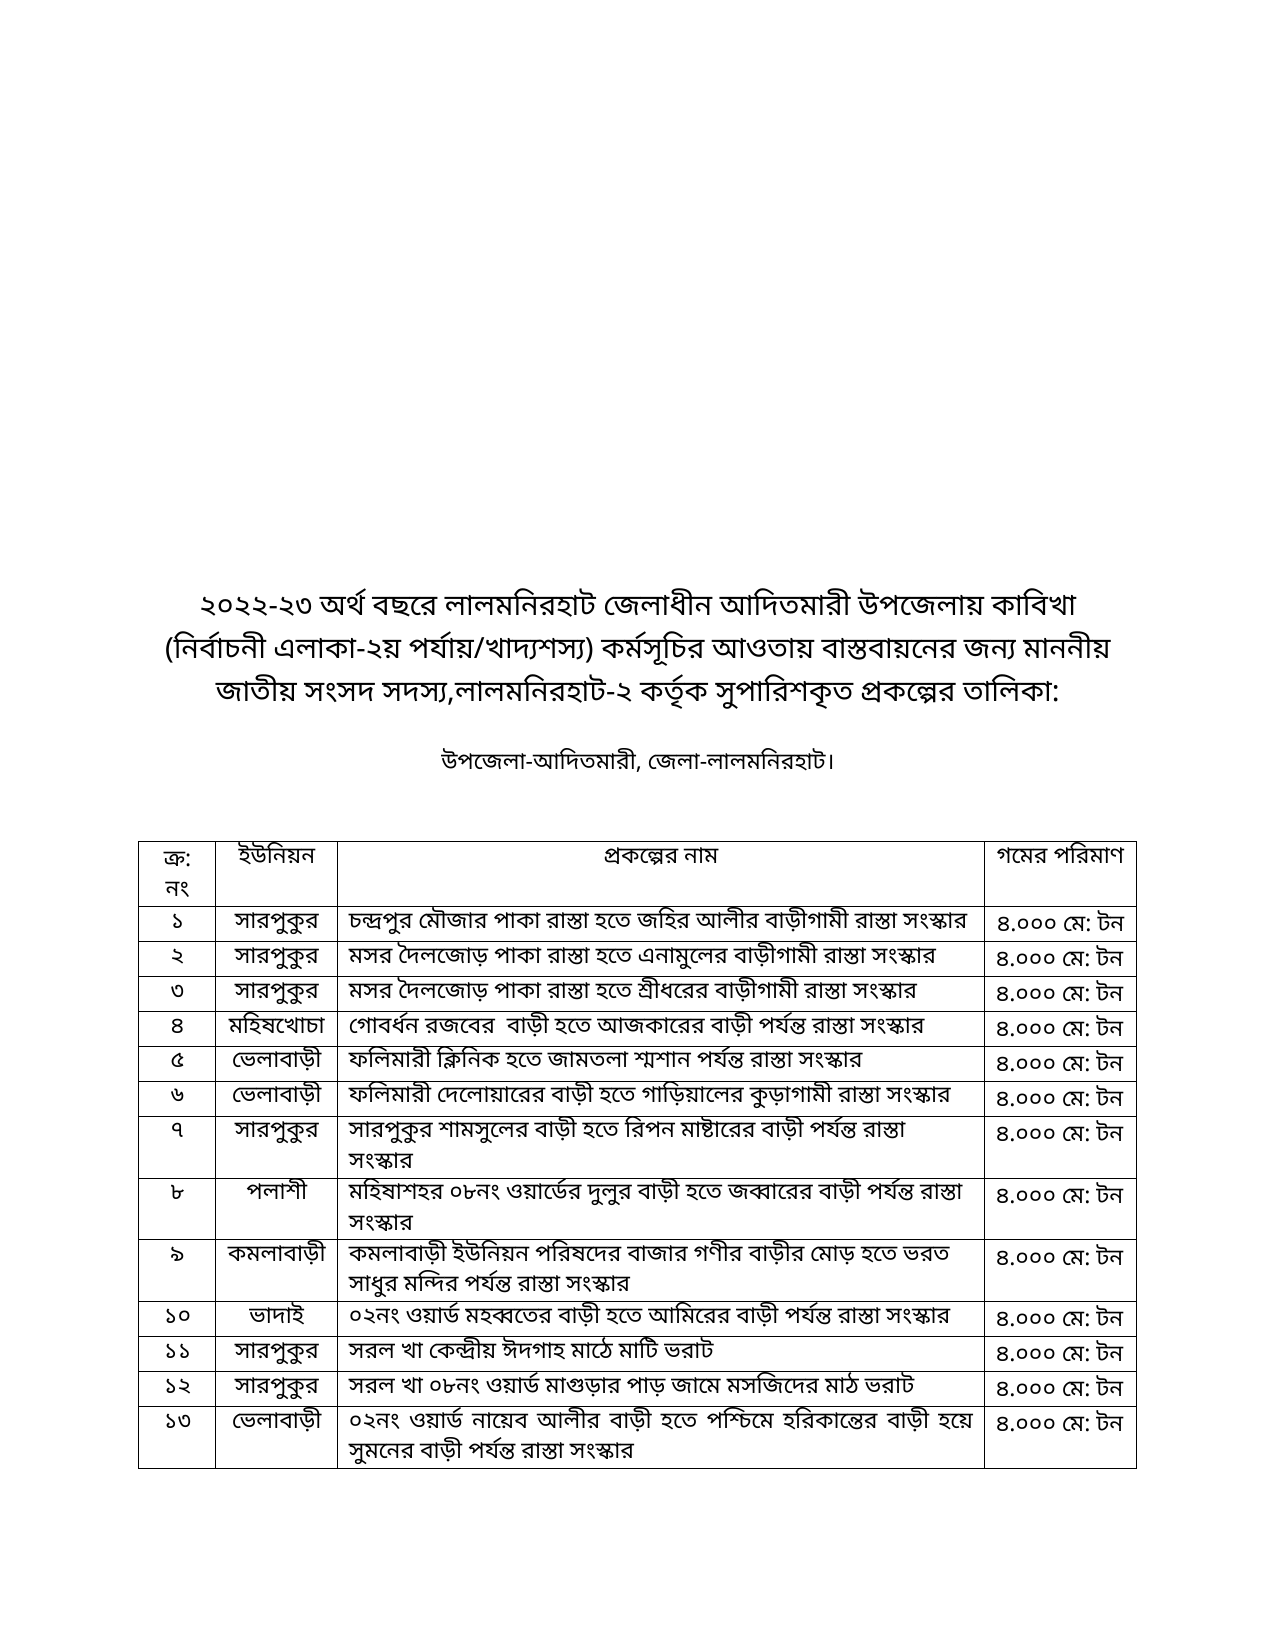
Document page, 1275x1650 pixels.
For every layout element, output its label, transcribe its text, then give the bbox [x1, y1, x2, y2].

table_cell ৬ [139, 1082, 215, 1116]
table_cell মসর দৈলজোড় পাকা রাস্তা হতে শ্রীধরের বাড়ীগামী রাস্তা সংস্কার [338, 977, 984, 1011]
table_cell ১১ [139, 1337, 215, 1371]
table_cell ভাদাই [216, 1302, 337, 1336]
table_cell ৪.০০০ মে: টন [985, 1337, 1136, 1371]
table_cell ফলিমারী দেলোয়ারের বাড়ী হতে গাড়িয়ালের কুড়াগামী রাস্তা সংস্কার [338, 1082, 984, 1116]
table_cell কমলাবাড়ী [216, 1240, 337, 1301]
table_cell ০২নং ওয়ার্ড মহব্বতের বাড়ী হতে আমিরের বাড়ী পর্যন্ত রাস্তা সংস্কার [338, 1302, 984, 1336]
table_header ক্র: নং [139, 842, 215, 906]
table_cell ৪ [139, 1012, 215, 1046]
table_cell সারপুকুর [216, 1372, 337, 1406]
table_cell ৪.০০০ মে: টন [985, 1117, 1136, 1177]
table_cell ৪.০০০ মে: টন [985, 1012, 1136, 1046]
table_cell ৪.০০০ মে: টন [985, 1240, 1136, 1301]
table_cell মসর দৈলজোড় পাকা রাস্তা হতে এনামুলের বাড়ীগামী রাস্তা সংস্কার [338, 942, 984, 976]
table_cell সারপুকুর [216, 1337, 337, 1371]
table_header ইউনিয়ন [216, 842, 337, 906]
table_cell সরল খা কেন্দ্রীয় ঈদগাহ মাঠে মাটি ভরাট [338, 1337, 984, 1371]
table_cell সারপুকুর [216, 942, 337, 976]
table_cell সারপুকুর [216, 1117, 337, 1177]
table_cell ১০ [139, 1302, 215, 1336]
table_cell ভেলাবাড়ী [216, 1407, 337, 1468]
table_cell ৪.০০০ মে: টন [985, 907, 1136, 941]
text উপজেলা-আদিতমারী, জেলা-লালমনিরহাট। [150, 744, 1125, 778]
table_header গমের পরিমাণ [985, 842, 1136, 906]
table_cell ভেলাবাড়ী [216, 1082, 337, 1116]
table_cell ৪.০০০ মে: টন [985, 1179, 1136, 1239]
table_cell পলাশী [216, 1179, 337, 1239]
table_cell সারপুকুর [216, 907, 337, 941]
table_cell ৪.০০০ মে: টন [985, 1302, 1136, 1336]
table_cell কমলাবাড়ী ইউনিয়ন পরিষদের বাজার গণীর বাড়ীর মোড় হতে ভরত সাধুর মন্দির পর্যন্ত রাস্তা সংস্কার [338, 1240, 984, 1301]
table_cell ফলিমারী ক্লিনিক হতে জামতলা শ্মশান পর্যন্ত রাস্তা সংস্কার [338, 1047, 984, 1081]
table_cell ৪.০০০ মে: টন [985, 977, 1136, 1011]
table_cell ৪.০০০ মে: টন [985, 1082, 1136, 1116]
table_cell সারপুকুর [216, 977, 337, 1011]
table_cell চন্দ্রপুর মৌজার পাকা রাস্তা হতে জহির আলীর বাড়ীগামী রাস্তা সংস্কার [338, 907, 984, 941]
table_cell ১৩ [139, 1407, 215, 1468]
table_cell ৫ [139, 1047, 215, 1081]
table_cell গোবর্ধন রজবের বাড়ী হতে আজকারের বাড়ী পর্যন্ত রাস্তা সংস্কার [338, 1012, 984, 1046]
table_cell সারপুকুর শামসুলের বাড়ী হতে রিপন মাষ্টারের বাড়ী পর্যন্ত রাস্তা সংস্কার [338, 1117, 984, 1177]
table_cell মহিষখোচা [216, 1012, 337, 1046]
table_cell মহিষাশহর ০৮নং ওয়ার্ডের দুলুর বাড়ী হতে জব্বারের বাড়ী পর্যন্ত রাস্তা সংস্কার [338, 1179, 984, 1239]
table_cell ২ [139, 942, 215, 976]
table_cell ভেলাবাড়ী [216, 1047, 337, 1081]
table_cell সরল খা ০৮নং ওয়ার্ড মাগুড়ার পাড় জামে মসজিদের মাঠ ভরাট [338, 1372, 984, 1406]
table_cell ৯ [139, 1240, 215, 1301]
table_header প্রকল্পের নাম [338, 842, 984, 906]
table_cell ৪.০০০ মে: টন [985, 1047, 1136, 1081]
table_cell ৪.০০০ মে: টন [985, 1407, 1136, 1468]
table_cell ০২নং ওয়ার্ড নায়েব আলীর বাড়ী হতে পশ্চিমে হরিকান্তের বাড়ী হয়ে সুমনের বাড়ী পর্যন্ত রাস্তা সংস্কার [338, 1407, 984, 1468]
table_cell ৭ [139, 1117, 215, 1177]
table_cell ১ [139, 907, 215, 941]
text ২০২২-২৩ অর্থ বছরে লালমনিরহাট জেলাধীন আদিতমারী উপজেলায় কাবিখা (নির্বাচনী এলাকা-২য় পর্যায়/খাদ্যশস্য) কর্মসূচির আওতায় বাস্তবায়নের জন্য মাননীয় জাতীয় সংসদ সদস্য,লালমনিরহাট-২ কর্তৃক সুপারিশকৃত প্রকল্পের তালিকা: [150, 584, 1125, 713]
table_cell ৪.০০০ মে: টন [985, 1372, 1136, 1406]
table_cell ৮ [139, 1179, 215, 1239]
table_cell ৪.০০০ মে: টন [985, 942, 1136, 976]
table_cell ১২ [139, 1372, 215, 1406]
table_cell ৩ [139, 977, 215, 1011]
